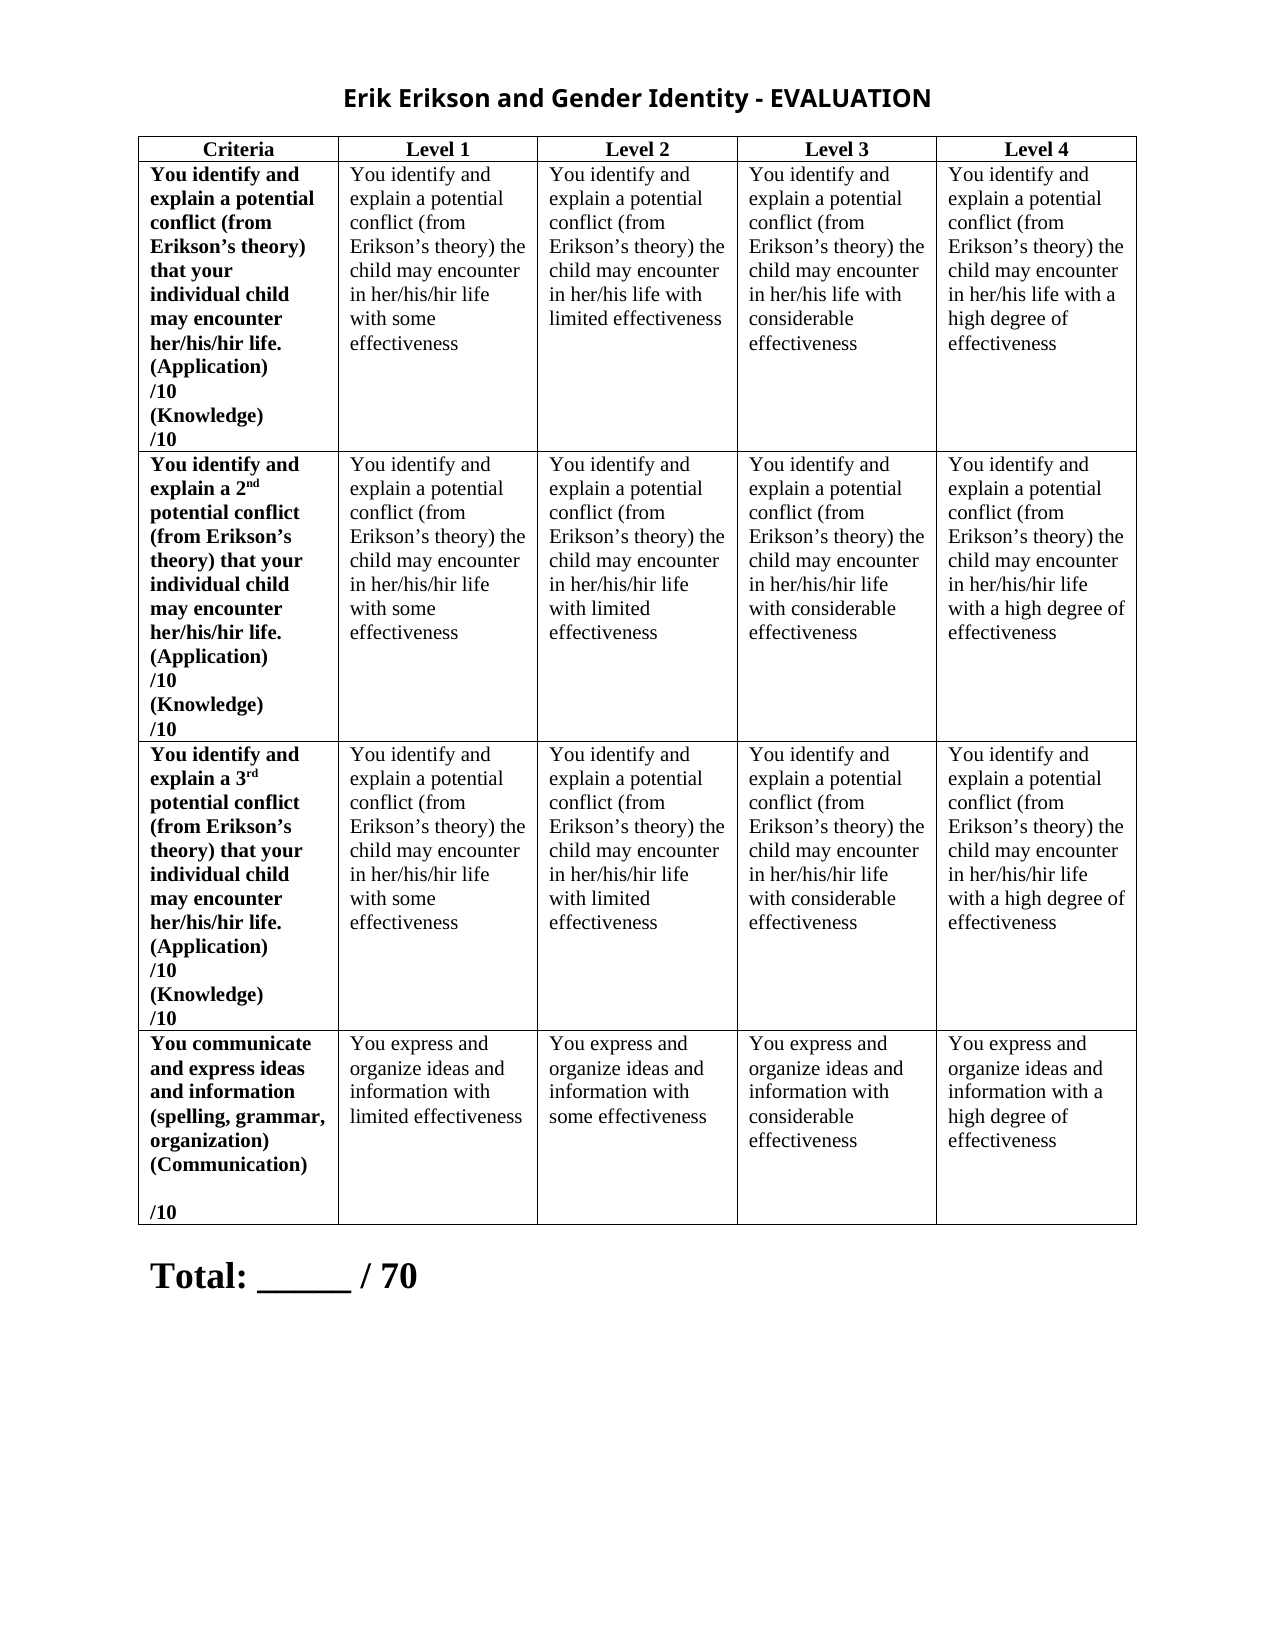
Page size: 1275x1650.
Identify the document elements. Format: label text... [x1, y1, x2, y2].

table_cell You identify and explain a 2nd potential conflict (from Erikson’s theory) that your individual child may encounter her/his/hir life. (Application) /10 (Knowledge) /10 [139, 452, 338, 741]
table_header Level 3 [738, 137, 936, 161]
table_cell You identify and explain a potential conflict (from Erikson’s theory) the child may encounter in her/his life with considerable effectiveness [738, 162, 936, 451]
table_cell You express and organize ideas and information with considerable effectiveness [738, 1031, 936, 1224]
table_cell You identify and explain a potential conflict (from Erikson’s theory) the child may encounter in her/his/hir life with a high degree of effectiveness [937, 742, 1136, 1030]
table_cell You express and organize ideas and information with limited effectiveness [339, 1031, 537, 1224]
table_cell You identify and explain a potential conflict (from Erikson’s theory) the child may encounter in her/his/hir life with limited effectiveness [538, 452, 737, 741]
table_cell You identify and explain a potential conflict (from Erikson’s theory) the child may encounter in her/his/hir life with a high degree of effectiveness [937, 452, 1136, 741]
text Total: _____ / 70 [150, 1254, 1125, 1297]
table_cell You express and organize ideas and information with some effectiveness [538, 1031, 737, 1224]
table_cell You identify and explain a potential conflict (from Erikson’s theory) that your individual child may encounter her/his/hir life. (Application) /10 (Knowledge) /10 [139, 162, 338, 451]
table_cell You identify and explain a potential conflict (from Erikson’s theory) the child may encounter in her/his life with limited effectiveness [538, 162, 737, 451]
table_cell You identify and explain a potential conflict (from Erikson’s theory) the child may encounter in her/his/hir life with some effectiveness [339, 742, 537, 1030]
table_cell You identify and explain a 3rd potential conflict (from Erikson’s theory) that your individual child may encounter her/his/hir life. (Application) /10 (Knowledge) /10 [139, 742, 338, 1030]
table_cell You identify and explain a potential conflict (from Erikson’s theory) the child may encounter in her/his/hir life with some effectiveness [339, 452, 537, 741]
text Erik Erikson and Gender Identity - EVALUATION [150, 81, 1125, 115]
table_cell You identify and explain a potential conflict (from Erikson’s theory) the child may encounter in her/his life with a high degree of effectiveness [937, 162, 1136, 451]
table_header Level 2 [538, 137, 737, 161]
table_header Level 1 [339, 137, 537, 161]
table_cell You communicate and express ideas and information (spelling, grammar, organization) (Communication) /10 [139, 1031, 338, 1224]
table_header Level 4 [937, 137, 1136, 161]
table_cell You express and organize ideas and information with a high degree of effectiveness [937, 1031, 1136, 1224]
table_cell You identify and explain a potential conflict (from Erikson’s theory) the child may encounter in her/his/hir life with considerable effectiveness [738, 742, 936, 1030]
table_cell You identify and explain a potential conflict (from Erikson’s theory) the child may encounter in her/his/hir life with considerable effectiveness [738, 452, 936, 741]
table_cell You identify and explain a potential conflict (from Erikson’s theory) the child may encounter in her/his/hir life with some effectiveness [339, 162, 537, 451]
table_cell You identify and explain a potential conflict (from Erikson’s theory) the child may encounter in her/his/hir life with limited effectiveness [538, 742, 737, 1030]
table_header Criteria [139, 137, 338, 161]
